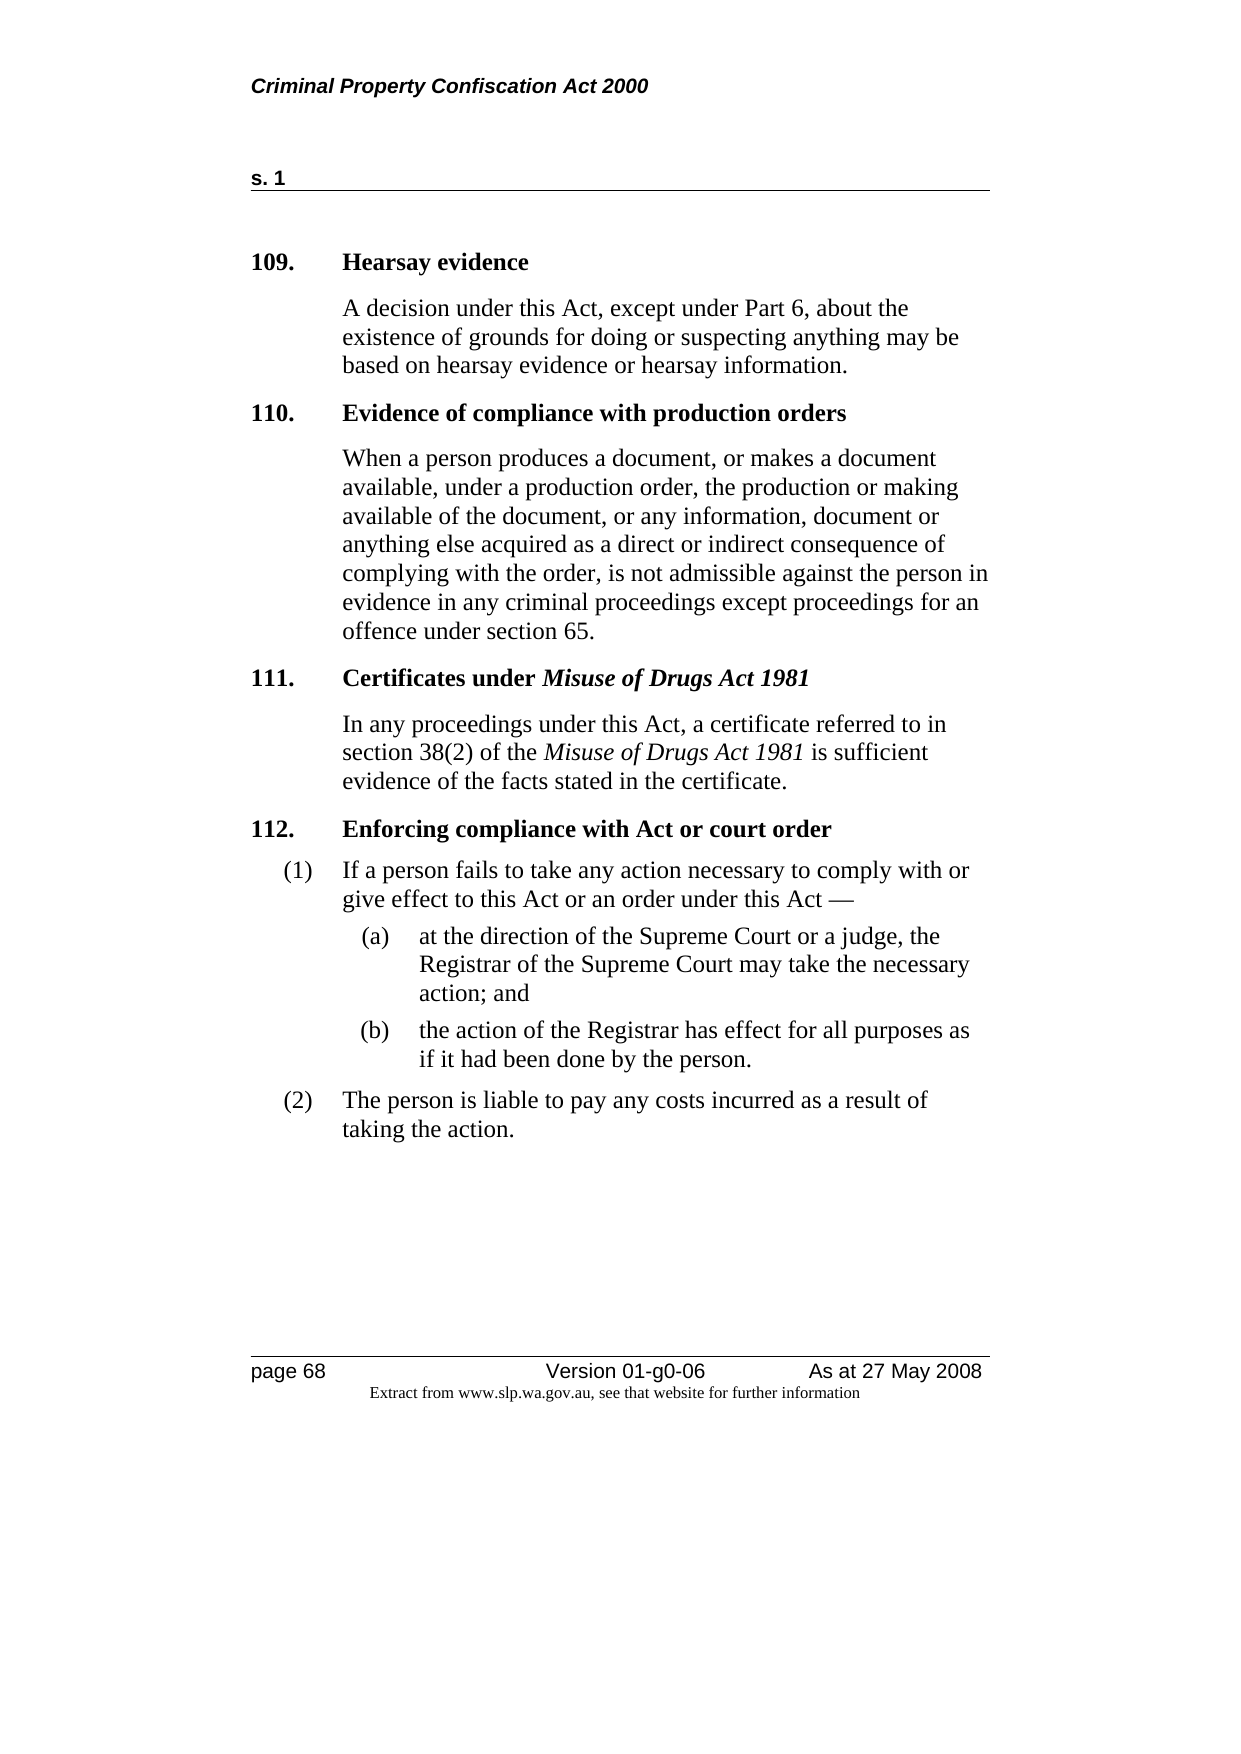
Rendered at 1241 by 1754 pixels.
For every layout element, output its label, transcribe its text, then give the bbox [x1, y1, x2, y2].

text In any proceedings under this Act, a certificate referred to in section 38(2) of the Misuse of Drugs Act 1981 is sufficient evidence of the facts stated in the certificate. [251, 709, 990, 795]
text (a) at the direction of the Supreme Court or a judge, the Registrar of the Supreme Court may take the necessary action; and [251, 921, 990, 1007]
subtitle 109. Hearsay evidence [251, 247, 990, 276]
text (b) the action of the Registrar has effect for all purposes as if it had been done by the person. [251, 1015, 990, 1073]
subtitle 111. Certificates under Misuse of Drugs Act 1981 [251, 663, 990, 692]
subtitle 110. Evidence of compliance with production orders [251, 398, 990, 427]
text (2) The person is liable to pay any costs incurred as a result of taking the action. [251, 1085, 990, 1143]
text When a person produces a document, or makes a document available, under a production order, the production or making available of the document, or any information, document or anything else acquired as a direct or indirect consequence of complying with the order, is not admissible against the person in evidence in any criminal proceedings except proceedings for an offence under section 65. [251, 443, 990, 644]
text (1) If a person fails to take any action necessary to comply with or give effect to this Act or an order under this Act — [251, 855, 990, 912]
text A decision under this Act, except under Part 6, about the existence of grounds for doing or suspecting anything may be based on hearsay evidence or hearsay information. [251, 293, 990, 379]
subtitle 112. Enforcing compliance with Act or court order [251, 814, 990, 842]
